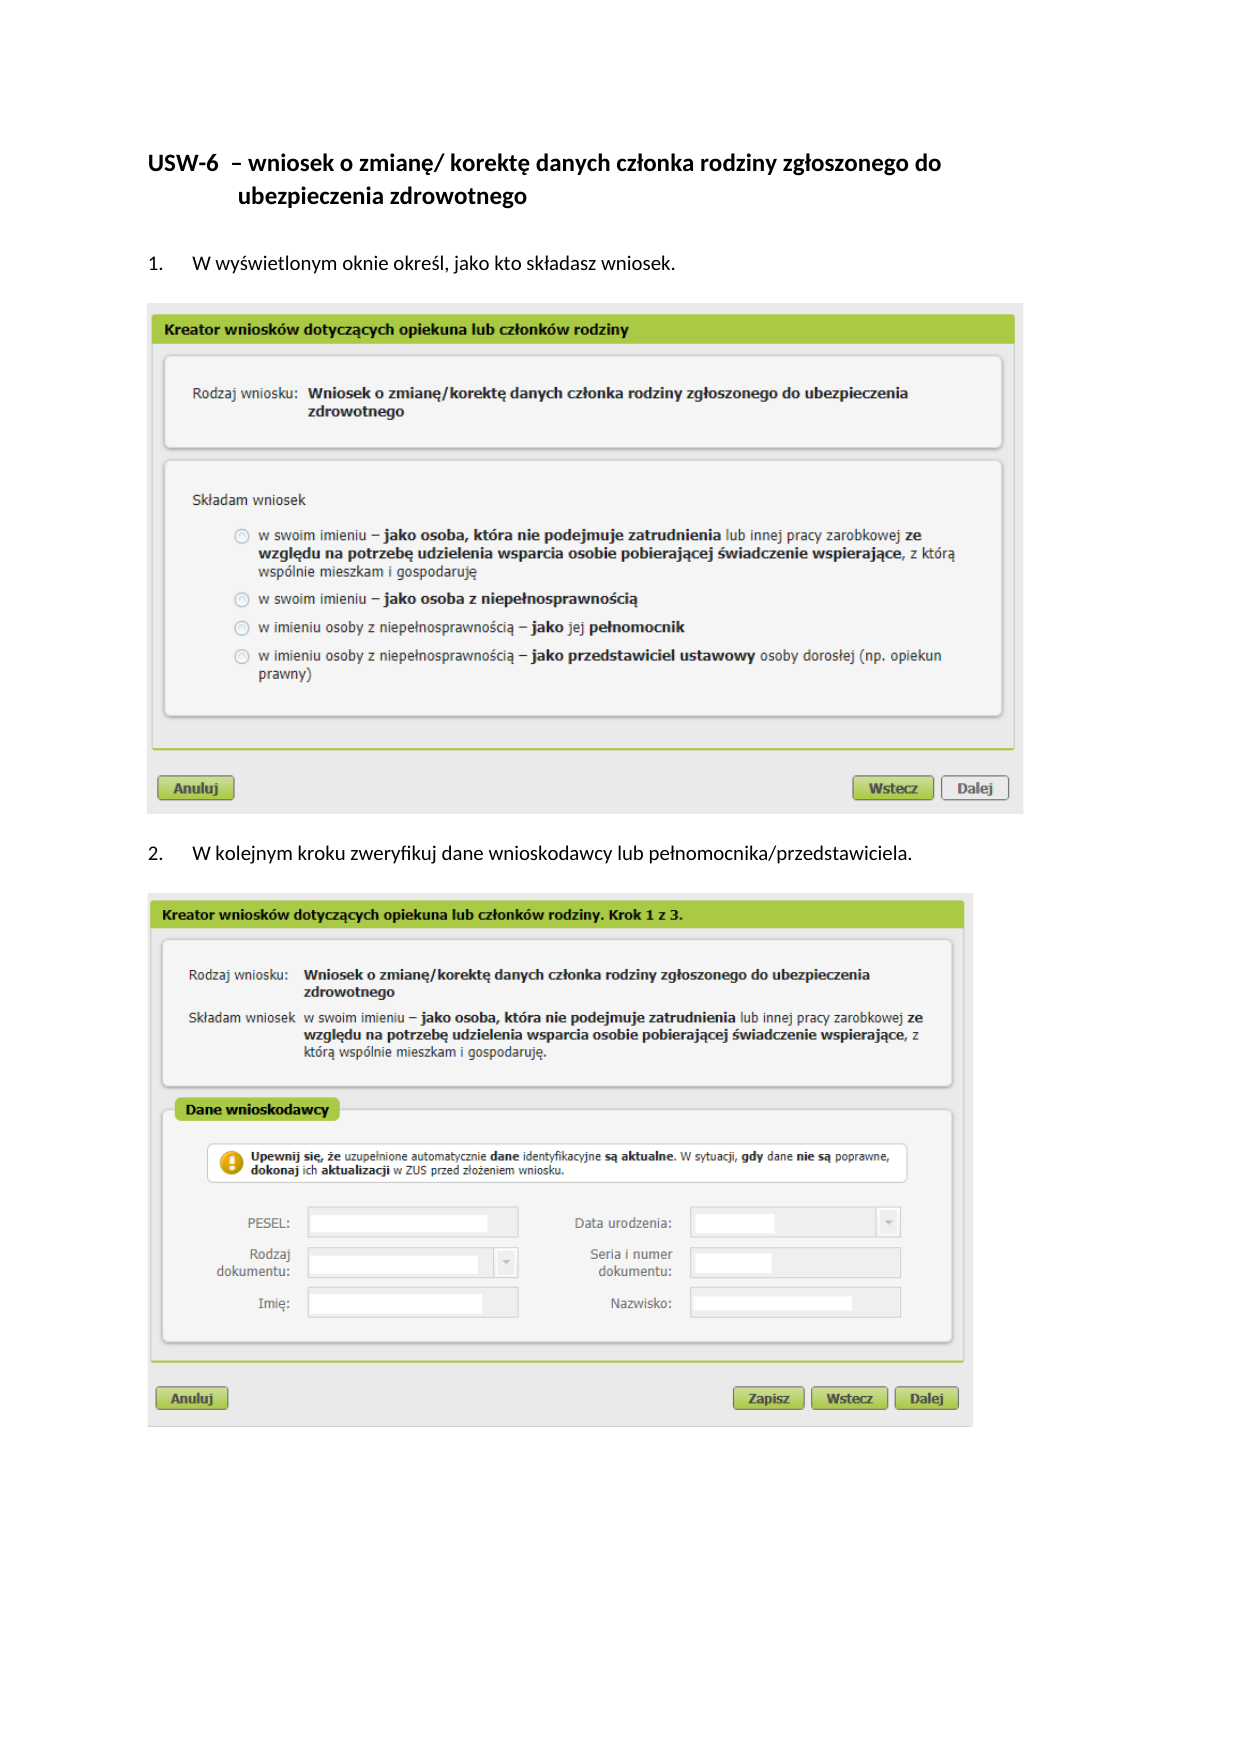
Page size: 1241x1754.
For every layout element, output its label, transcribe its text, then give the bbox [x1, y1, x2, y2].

picture [146, 303, 1024, 814]
subtitle USW-6 – wniosek o zmianę/ korektę danych członka rodziny zgłoszonego do ubezpieczenia zdrowotnego [148, 148, 1093, 210]
list W kolejnym kroku zweryfikuj dane wnioskodawcy lub pełnomocnika/przedstawiciela. [148, 841, 1093, 866]
list W wyświetlonym oknie określ, jako kto składasz wniosek. [148, 250, 1093, 276]
picture [147, 893, 974, 1427]
